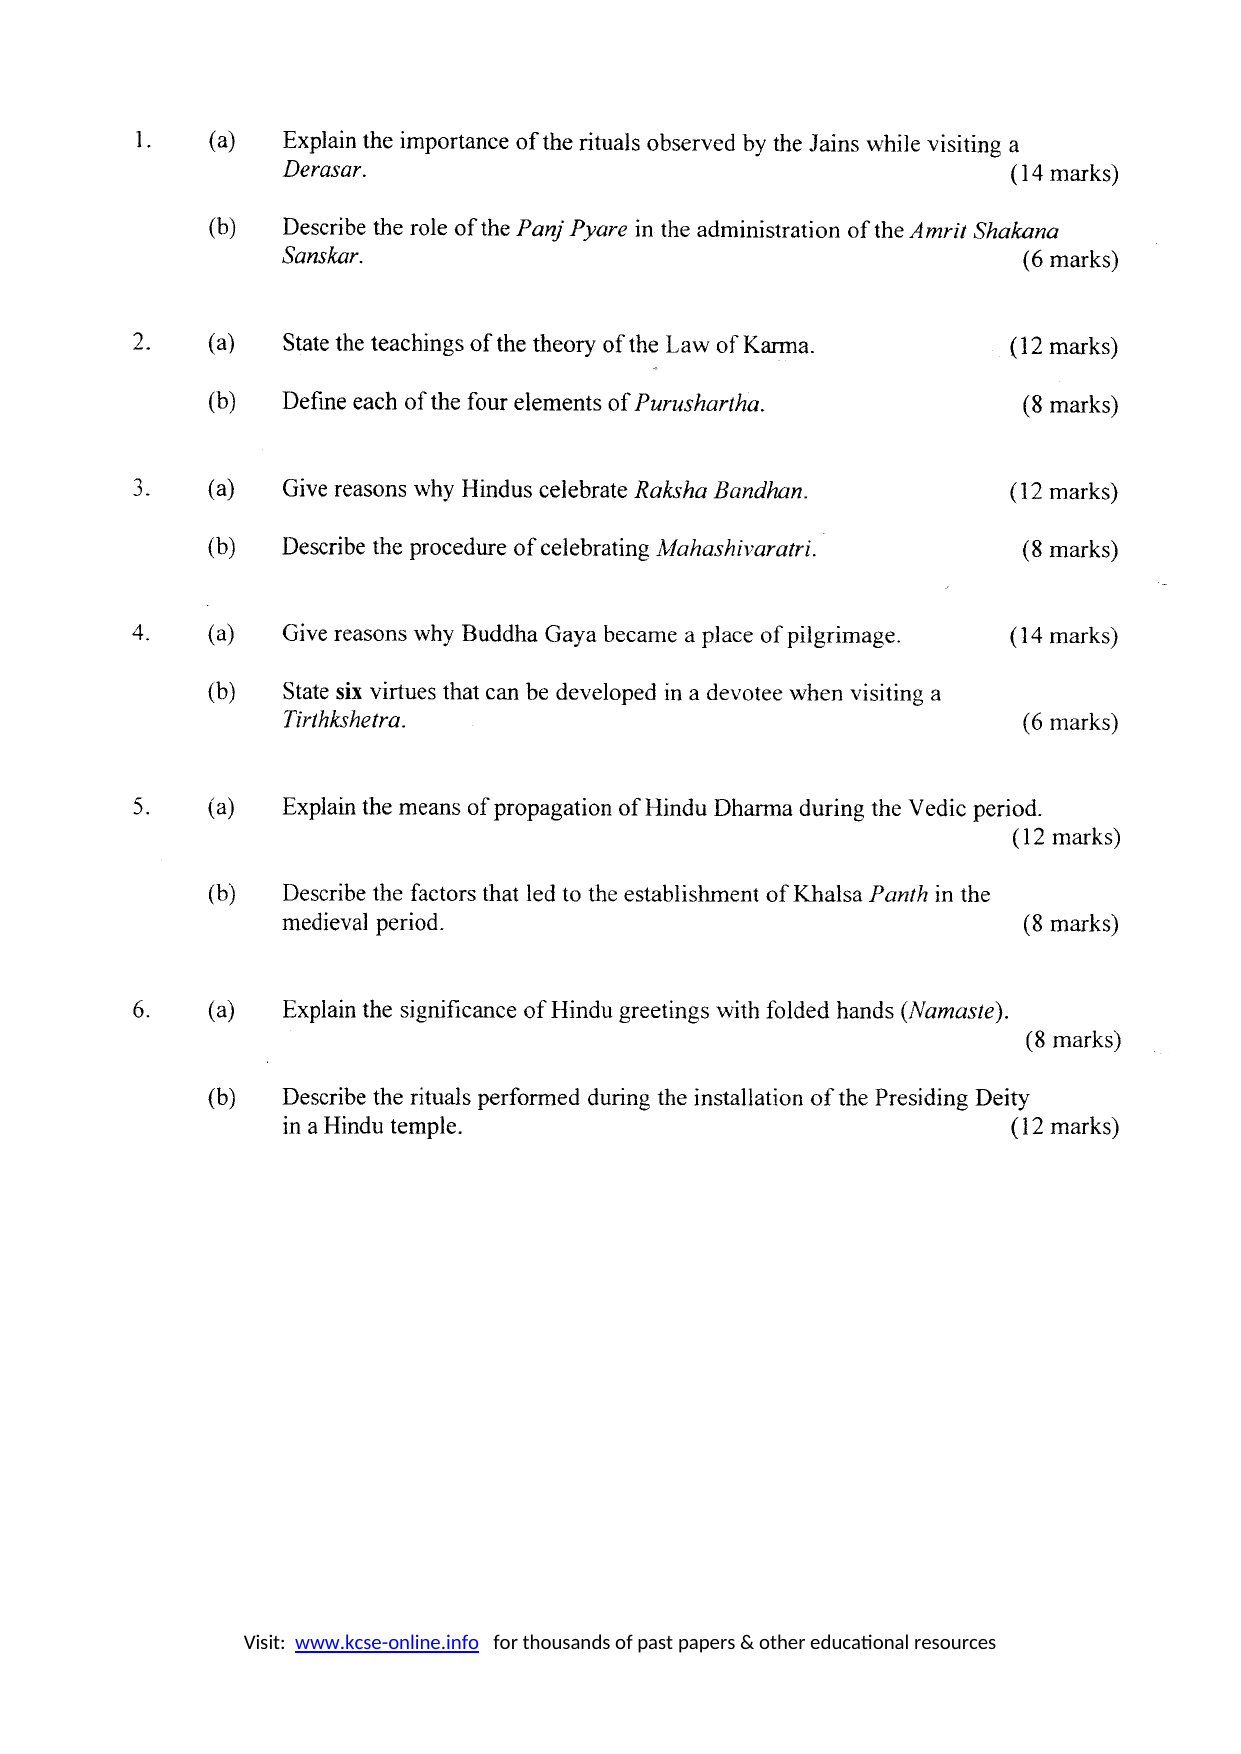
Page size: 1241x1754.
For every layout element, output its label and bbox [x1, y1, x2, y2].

picture [110, 99, 1169, 1167]
